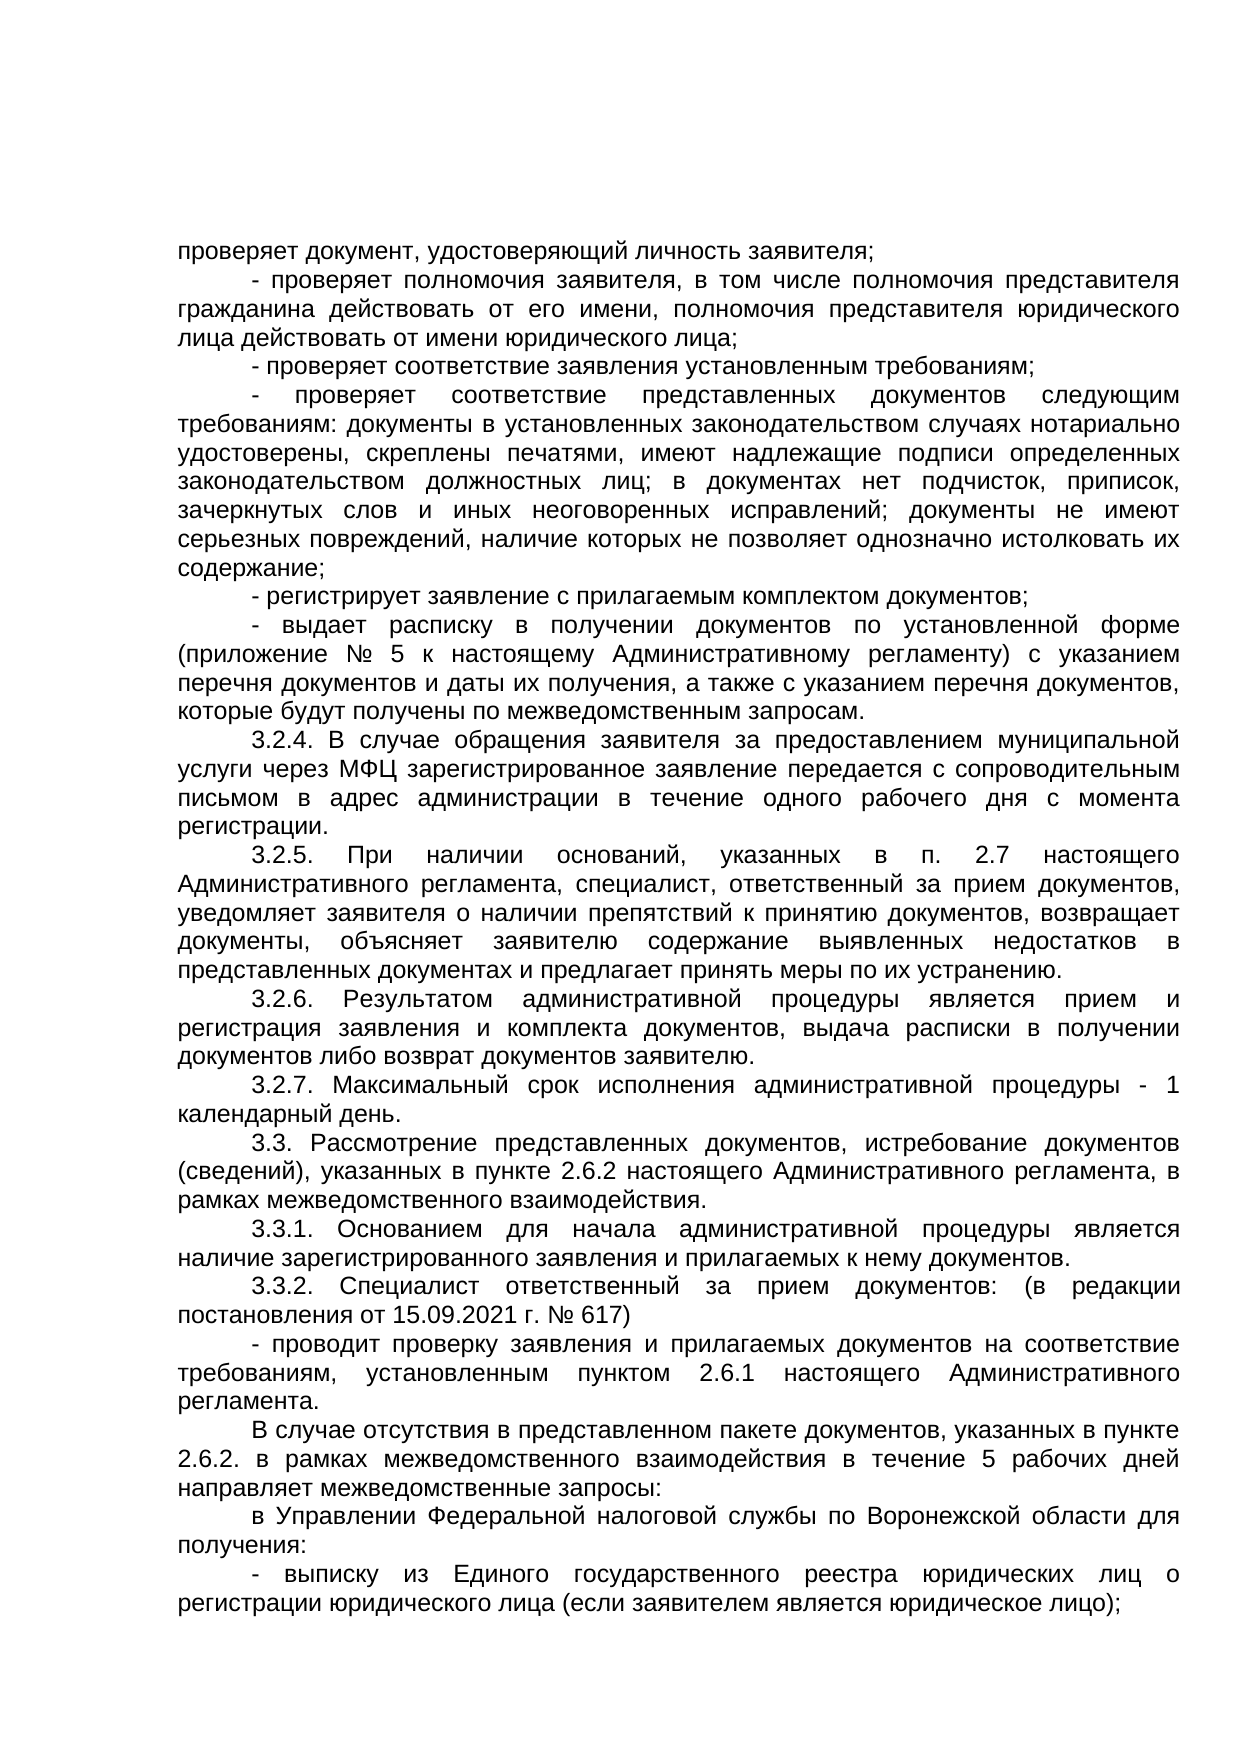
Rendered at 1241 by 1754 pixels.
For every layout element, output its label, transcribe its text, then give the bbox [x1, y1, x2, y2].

text - проверяет полномочия заявителя, в том числе полномочия представителя гражданина действовать от его имени, полномочия представителя юридического лица действовать от имени юридического лица; [177, 265, 1181, 351]
text В случае отсутствия в представленном пакете документов, указанных в пункте 2.6.2. в рамках межведомственного взаимодействия в течение 5 рабочих дней направляет межведомственные запросы: [177, 1415, 1181, 1501]
text 3.2.6. Результатом административной процедуры является прием и регистрация заявления и комплекта документов, выдача расписки в получении документов либо возврат документов заявителю. [177, 984, 1181, 1070]
text 3.2.7. Максимальный срок исполнения административной процедуры - 1 календарный день. [177, 1070, 1181, 1127]
text 3.2.5. При наличии оснований, указанных в п. 2.7 настоящего Административного регламента, специалист, ответственный за прием документов, уведомляет заявителя о наличии препятствий к принятию документов, возвращает документы, объясняет заявителю содержание выявленных недостатков в представленных документах и предлагает принять меры по их устранению. [177, 840, 1181, 984]
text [177, 236, 1181, 265]
text в Управлении Федеральной налоговой службы по Воронежской области для получения: [177, 1501, 1181, 1559]
text - регистрирует заявление с прилагаемым комплектом документов; [177, 581, 1181, 610]
text - выписку из Единого государственного реестра юридических лиц о регистрации юридического лица (если заявителем является юридическое лицо); [177, 1559, 1181, 1616]
text - проверяет соответствие представленных документов следующим требованиям: документы в установленных законодательством случаях нотариально удостоверены, скреплены печатями, имеют надлежащие подписи определенных законодательством должностных лиц; в документах нет подчисток, приписок, зачеркнутых слов и иных неоговоренных исправлений; документы не имеют серьезных повреждений, наличие которых не позволяет однозначно истолковать их содержание; [177, 380, 1181, 581]
text - проводит проверку заявления и прилагаемых документов на соответствие требованиям, установленным пунктом 2.6.1 настоящего Административного регламента. [177, 1329, 1181, 1415]
text 3.3.1. Основанием для начала административной процедуры является наличие зарегистрированного заявления и прилагаемых к нему документов. [177, 1214, 1181, 1271]
text - проверяет соответствие заявления установленным требованиям; [177, 351, 1181, 380]
text 3.2.4. В случае обращения заявителя за предоставлением муниципальной услуги через МФЦ зарегистрированное заявление передается с сопроводительным письмом в адрес администрации в течение одного рабочего дня с момента регистрации. [177, 725, 1181, 840]
text 3.3. Рассмотрение представленных документов, истребование документов (сведений), указанных в пункте 2.6.2 настоящего Административного регламента, в рамках межведомственного взаимодействия. [177, 1127, 1181, 1214]
text 3.3.2. Специалист ответственный за прием документов: (в редакции постановления от 15.09.2021 г. № 617) [177, 1271, 1181, 1329]
text - выдает расписку в получении документов по установленной форме (приложение № 5 к настоящему Административному регламенту) с указанием перечня документов и даты их получения, а также с указанием перечня документов, которые будут получены по межведомственным запросам. [177, 610, 1181, 725]
